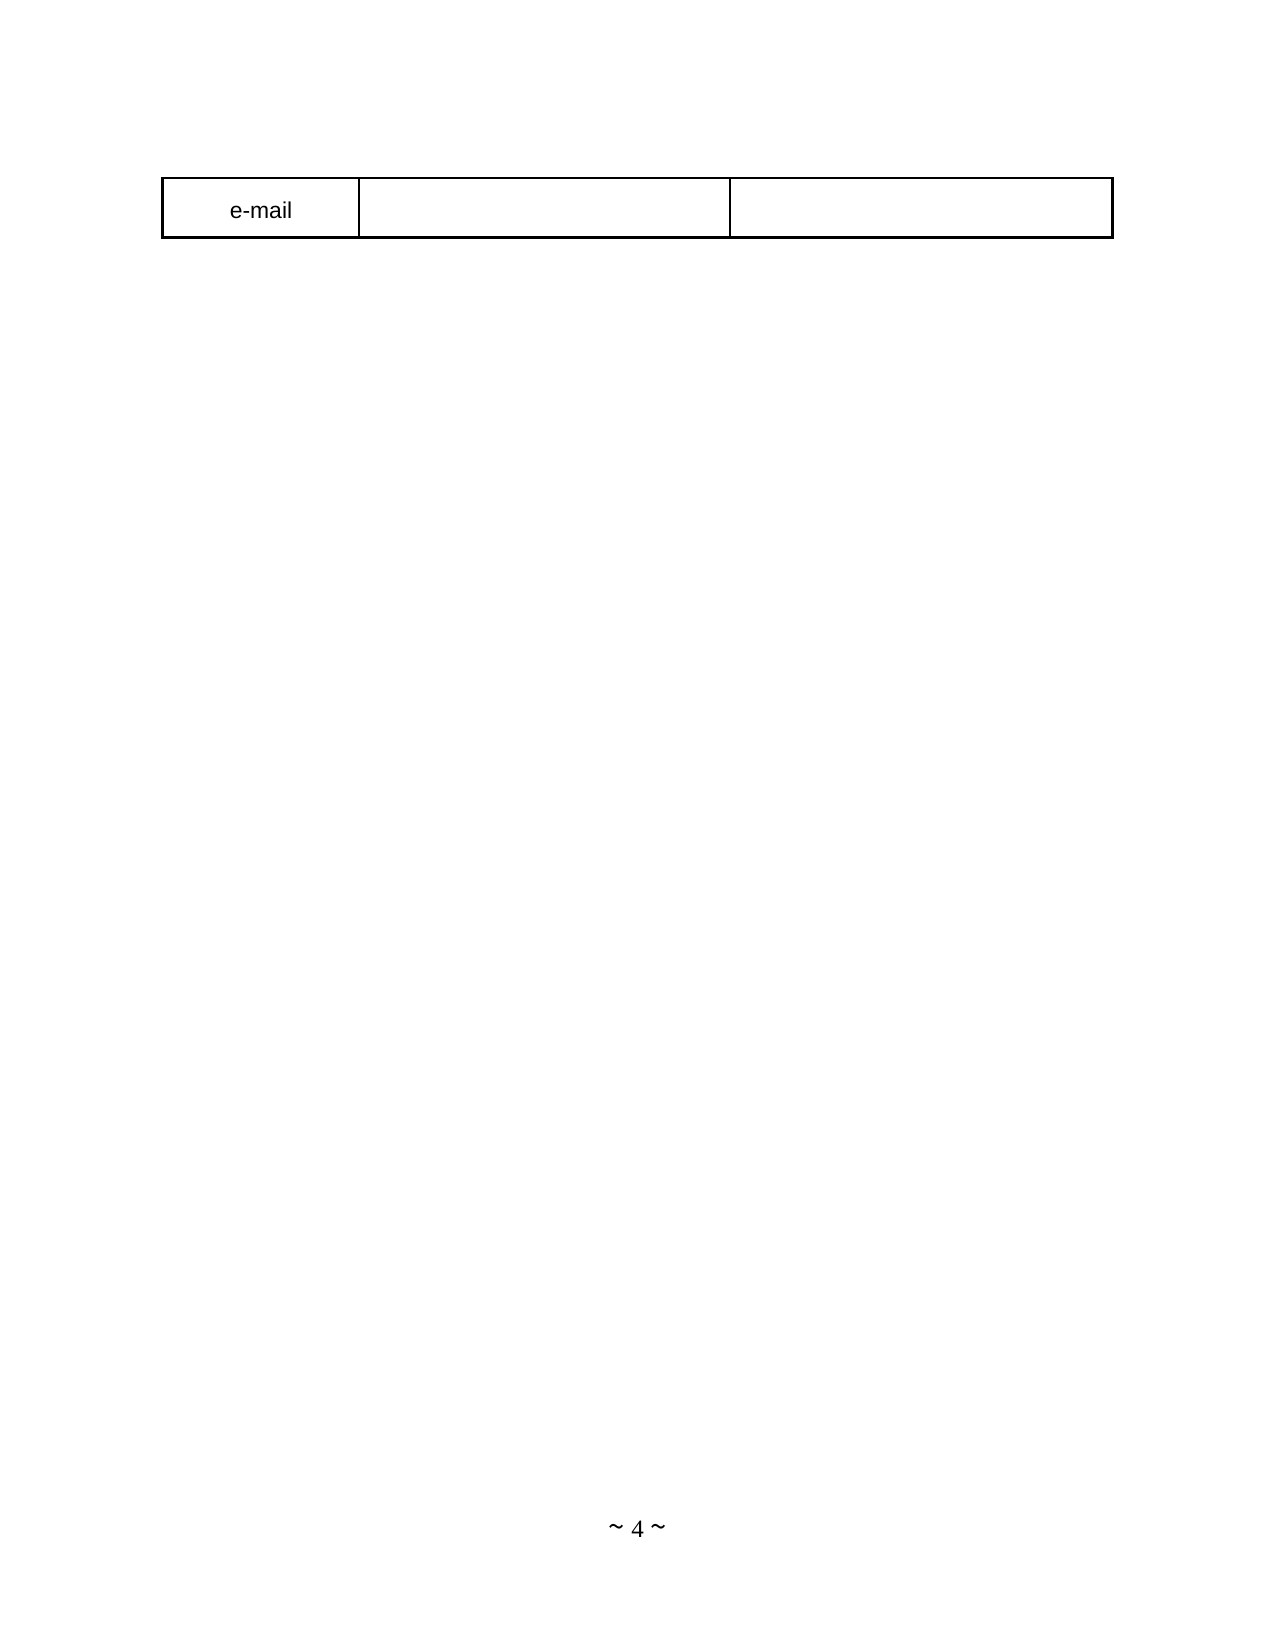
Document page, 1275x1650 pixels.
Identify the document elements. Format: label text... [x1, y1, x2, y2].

table_cell [731, 179, 1111, 236]
table_cell [360, 179, 729, 236]
table_cell e-mail [164, 179, 358, 236]
